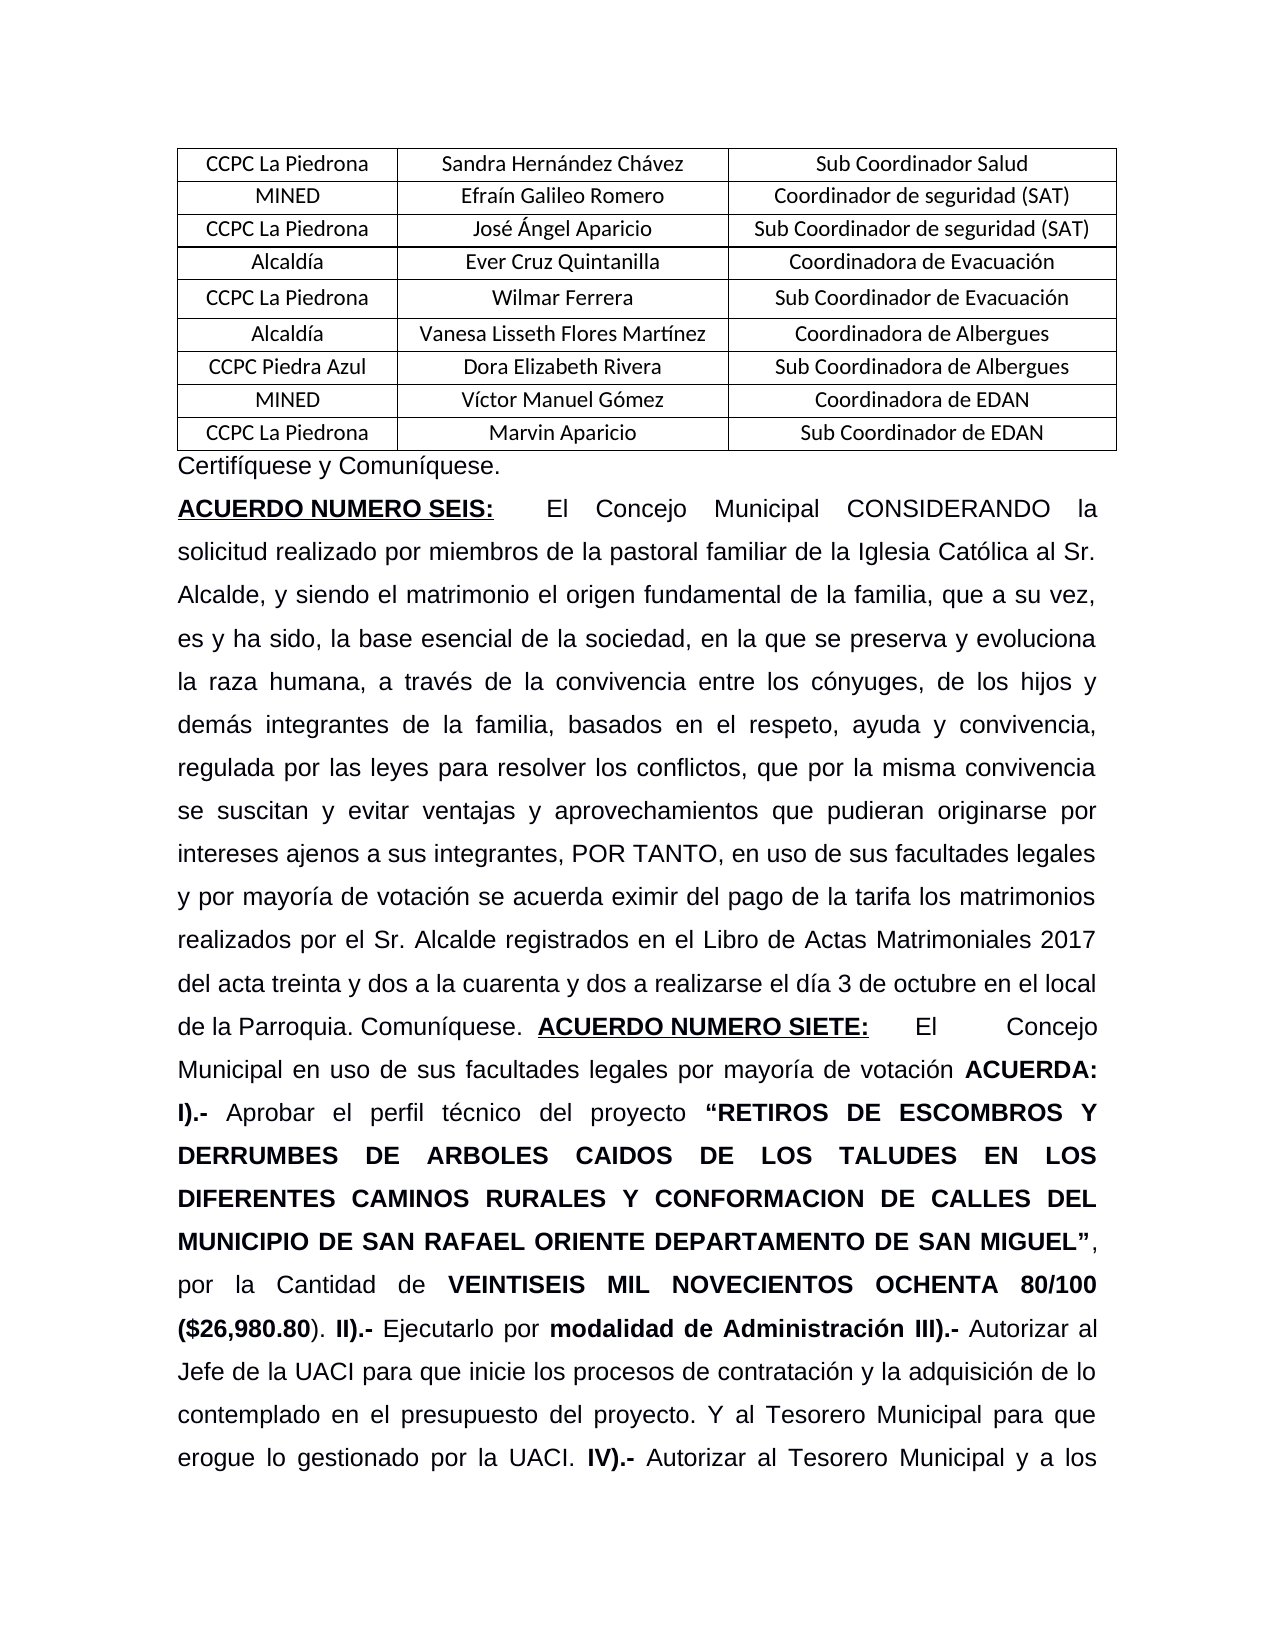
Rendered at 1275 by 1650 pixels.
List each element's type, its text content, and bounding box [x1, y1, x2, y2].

table_cell Sub Coordinador de EDAN [729, 418, 1116, 450]
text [177, 494, 1098, 1472]
table_cell Víctor Manuel Gómez [398, 385, 728, 417]
table_cell Sub Coordinador de seguridad (SAT) [729, 215, 1116, 246]
table_cell MINED [178, 182, 397, 213]
table_cell Sub Coordinador de Evacuación [729, 280, 1116, 318]
table_cell Wilmar Ferrera [398, 280, 728, 318]
table_cell Alcaldía [178, 248, 397, 279]
table_cell Coordinador de seguridad (SAT) [729, 182, 1116, 213]
table_cell Dora Elizabeth Rivera [398, 352, 728, 384]
table_cell Efraín Galileo Romero [398, 182, 728, 213]
table_cell Ever Cruz Quintanilla [398, 248, 728, 279]
text Certifíquese y Comuníquese. [177, 451, 1098, 480]
table_cell Coordinadora de EDAN [729, 385, 1116, 417]
table_cell CCPC La Piedrona [178, 149, 397, 181]
table_cell MINED [178, 385, 397, 417]
table_cell Coordinadora de Albergues [729, 319, 1116, 351]
table_cell Coordinadora de Evacuación [729, 248, 1116, 279]
table_cell Sandra Hernández Chávez [398, 149, 728, 181]
table_cell José Ángel Aparicio [398, 215, 728, 246]
table_cell Sub Coordinadora de Albergues [729, 352, 1116, 384]
table_cell Sub Coordinador Salud [729, 149, 1116, 181]
table_cell CCPC Piedra Azul [178, 352, 397, 384]
table_cell Vanesa Lisseth Flores Martínez [398, 319, 728, 351]
table_cell CCPC La Piedrona [178, 280, 397, 318]
table_cell CCPC La Piedrona [178, 215, 397, 246]
table_cell CCPC La Piedrona [178, 418, 397, 450]
table_cell Alcaldía [178, 319, 397, 351]
table_cell Marvin Aparicio [398, 418, 728, 450]
